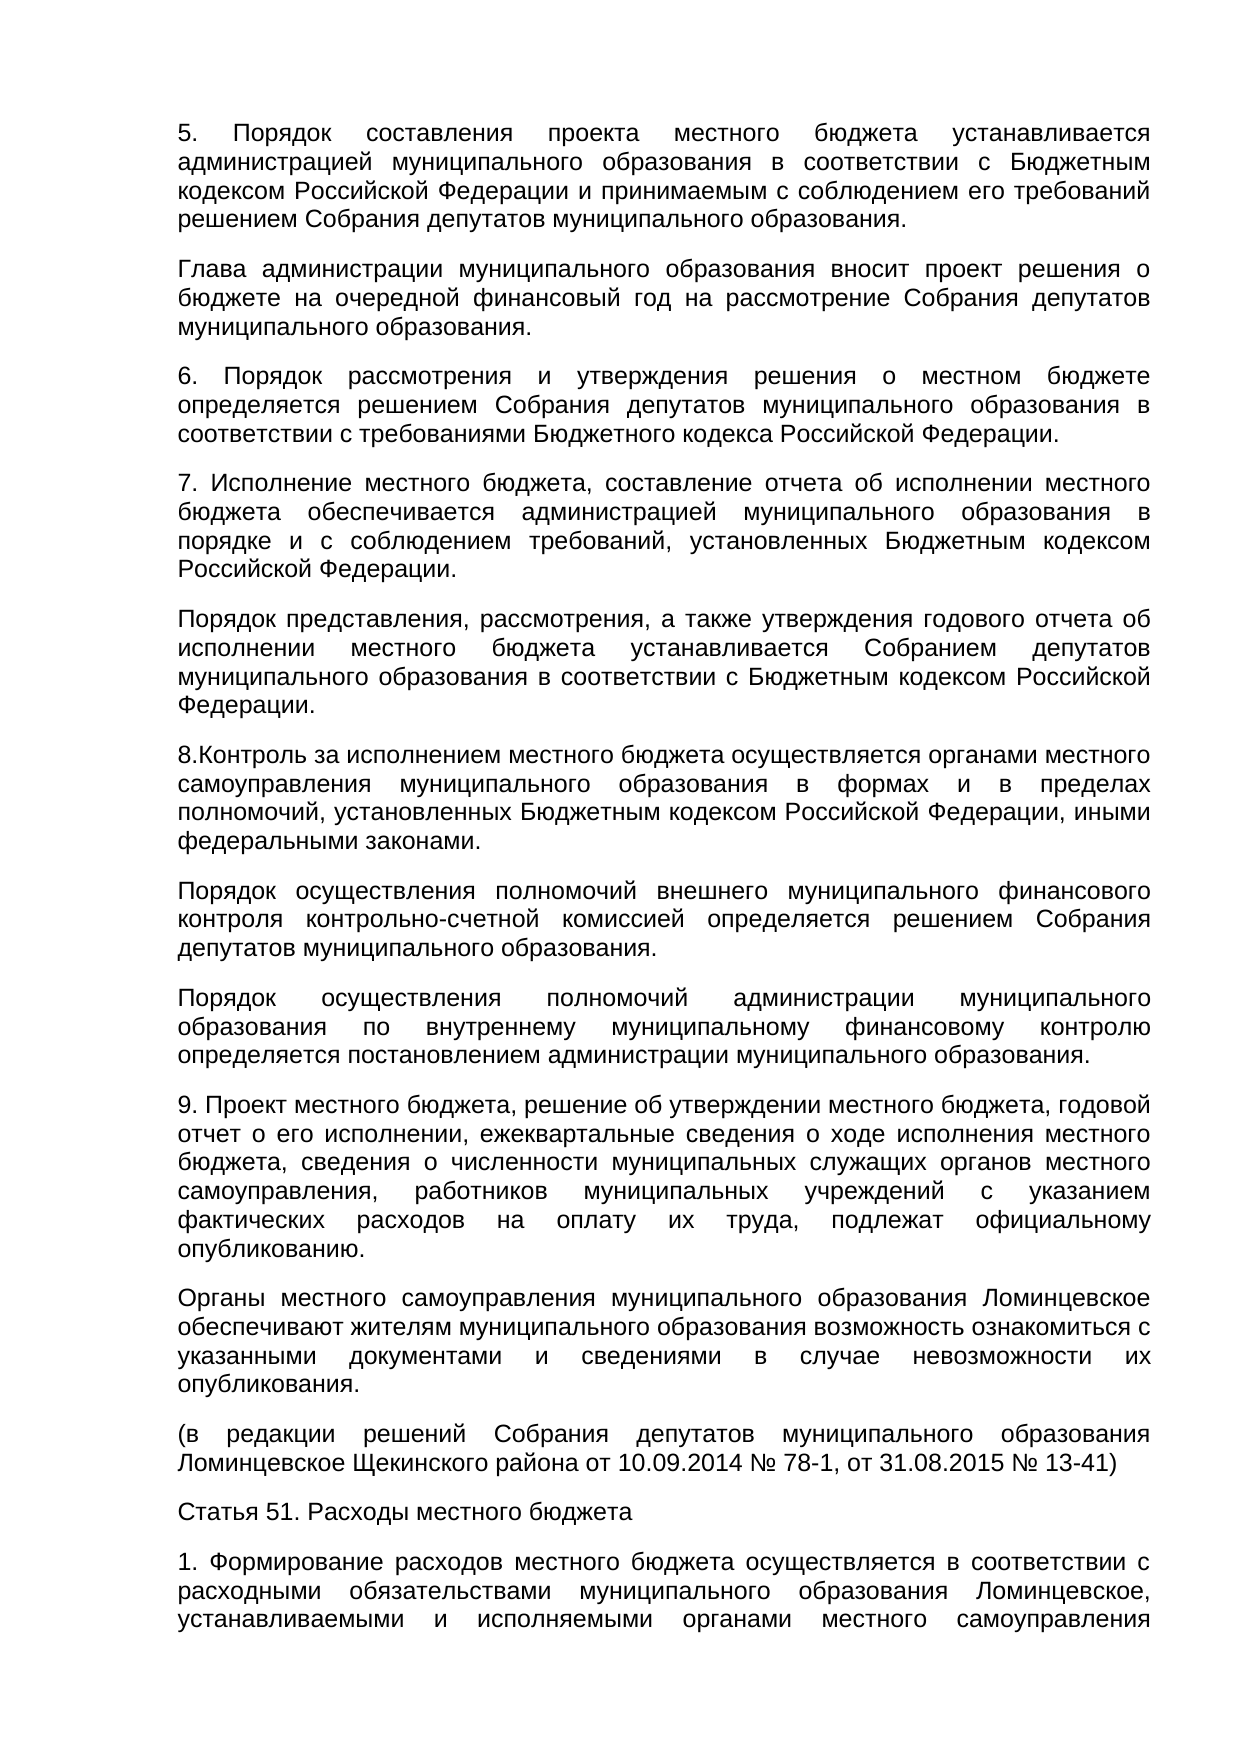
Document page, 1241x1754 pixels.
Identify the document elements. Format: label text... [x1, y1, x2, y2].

text Порядок осуществления полномочий администрации муниципального образования по внутреннему муниципальному финансовому контролю определяется постановлением администрации муниципального образования. [177, 983, 1152, 1069]
text 5. Порядок составления проекта местного бюджета устанавливается администрацией муниципального образования в соответствии с Бюджетным кодексом Российской Федерации и принимаемым с соблюдением его требований решением Собрания депутатов муниципального образования. [177, 118, 1152, 233]
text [177, 1547, 1152, 1633]
text 6. Порядок рассмотрения и утверждения решения о местном бюджете определяется решением Собрания депутатов муниципального образования в соответствии с требованиями Бюджетного кодекса Российской Федерации. [177, 361, 1152, 447]
text Органы местного самоуправления муниципального образования Ломинцевское обеспечивают жителям муниципального образования возможность ознакомиться с указанными документами и сведениями в случае невозможности их опубликования. [177, 1283, 1152, 1398]
text 8.Контроль за исполнением местного бюджета осуществляется органами местного самоуправления муниципального образования в формах и в пределах полномочий, установленных Бюджетным кодексом Российской Федерации, иными федеральными законами. [177, 740, 1152, 855]
text 9. Проект местного бюджета, решение об утверждении местного бюджета, годовой отчет о его исполнении, ежеквартальные сведения о ходе исполнения местного бюджета, сведения о численности муниципальных служащих органов местного самоуправления, работников муниципальных учреждений с указанием фактических расходов на оплату их труда, подлежат официальному опубликованию. [177, 1090, 1152, 1262]
text (в редакции решений Собрания депутатов муниципального образования Ломинцевское Щекинского района от 10.09.2014 № 78-1, от 31.08.2015 № 13-41) [177, 1419, 1152, 1476]
text 7. Исполнение местного бюджета, составление отчета об исполнении местного бюджета обеспечивается администрацией муниципального образования в порядке и с соблюдением требований, установленных Бюджетным кодексом Российской Федерации. [177, 468, 1152, 583]
text Глава администрации муниципального образования вносит проект решения о бюджете на очередной финансовый год на рассмотрение Собрания депутатов муниципального образования. [177, 254, 1152, 340]
text Статья 51. Расходы местного бюджета [177, 1497, 1152, 1526]
text Порядок представления, рассмотрения, а также утверждения годового отчета об исполнении местного бюджета устанавливается Собранием депутатов муниципального образования в соответствии с Бюджетным кодексом Российской Федерации. [177, 604, 1152, 719]
text Порядок осуществления полномочий внешнего муниципального финансового контроля контрольно-счетной комиссией определяется решением Собрания депутатов муниципального образования. [177, 876, 1152, 962]
